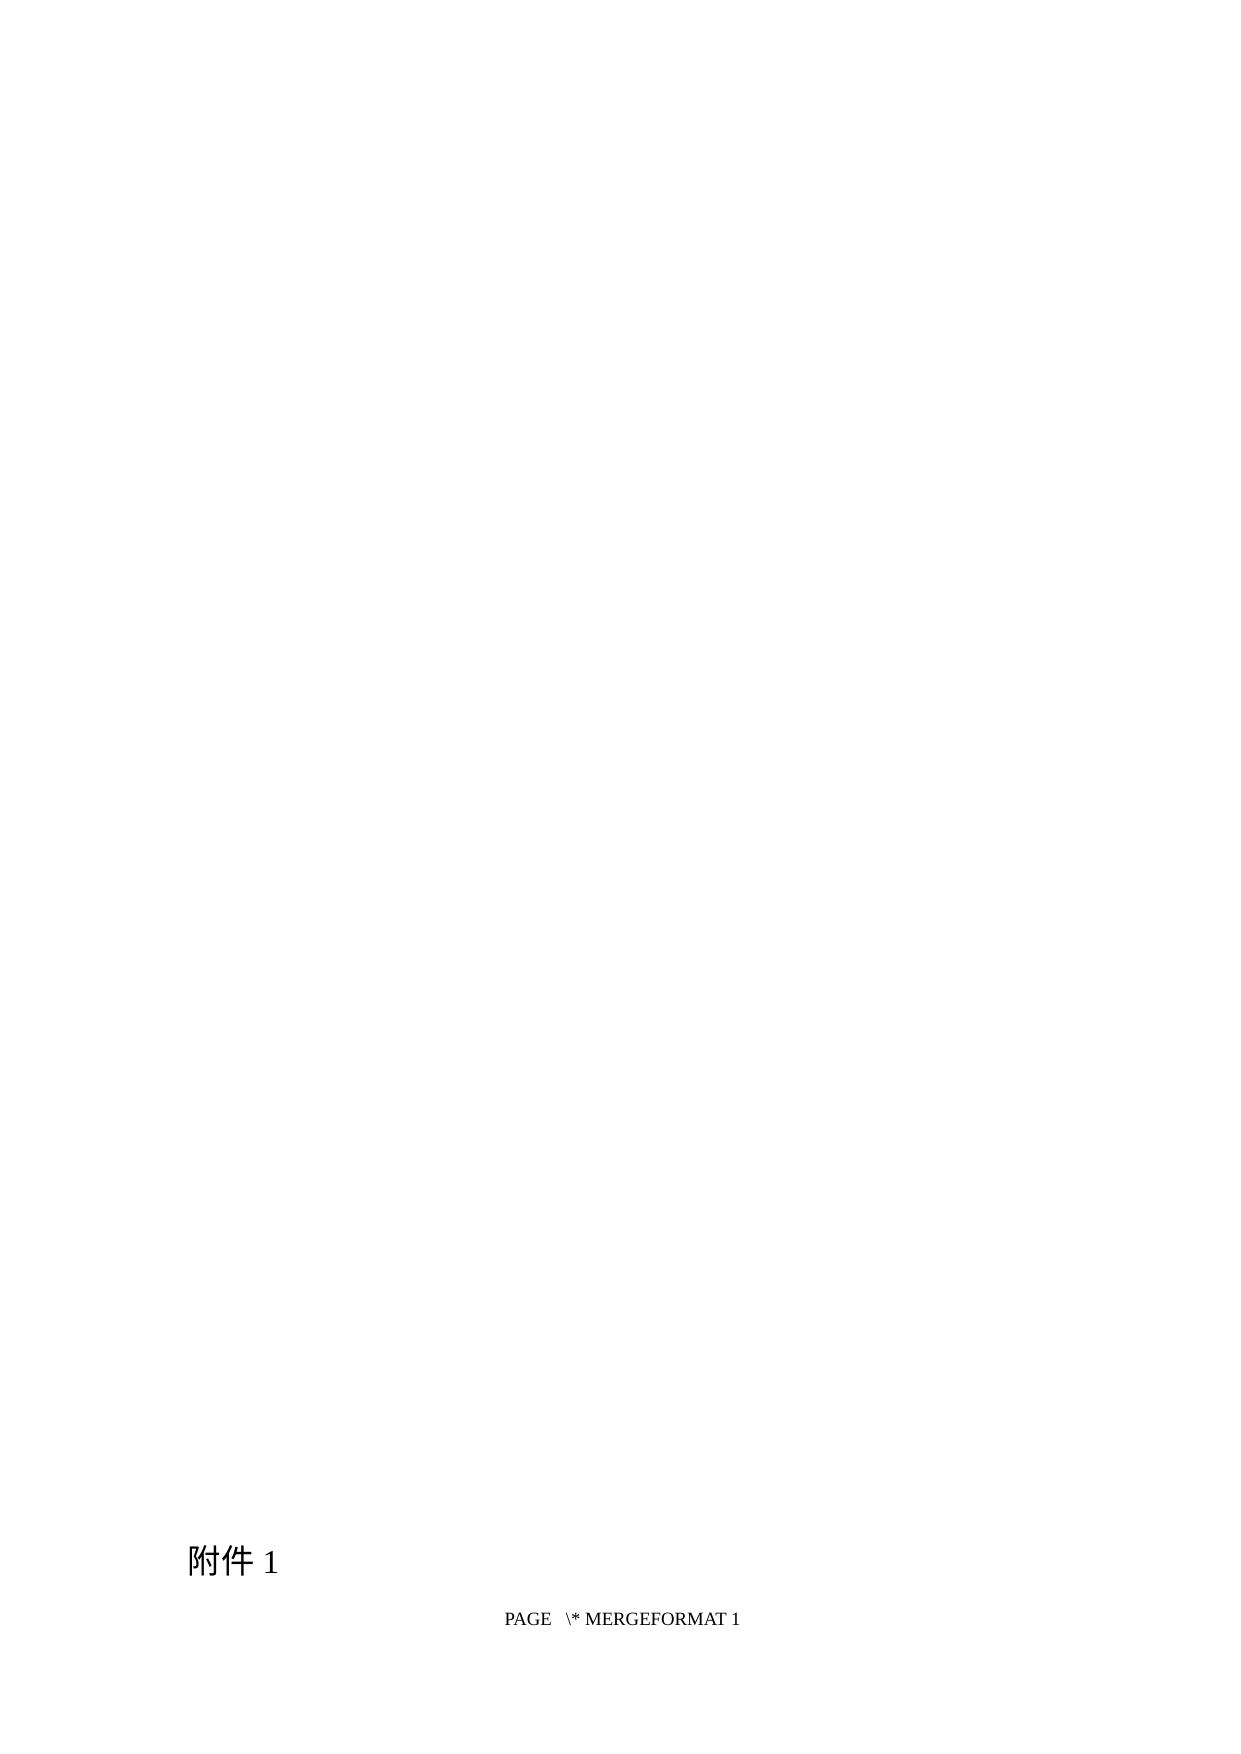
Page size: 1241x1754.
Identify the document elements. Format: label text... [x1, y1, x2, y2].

text 附件1 [187, 1527, 1053, 1592]
